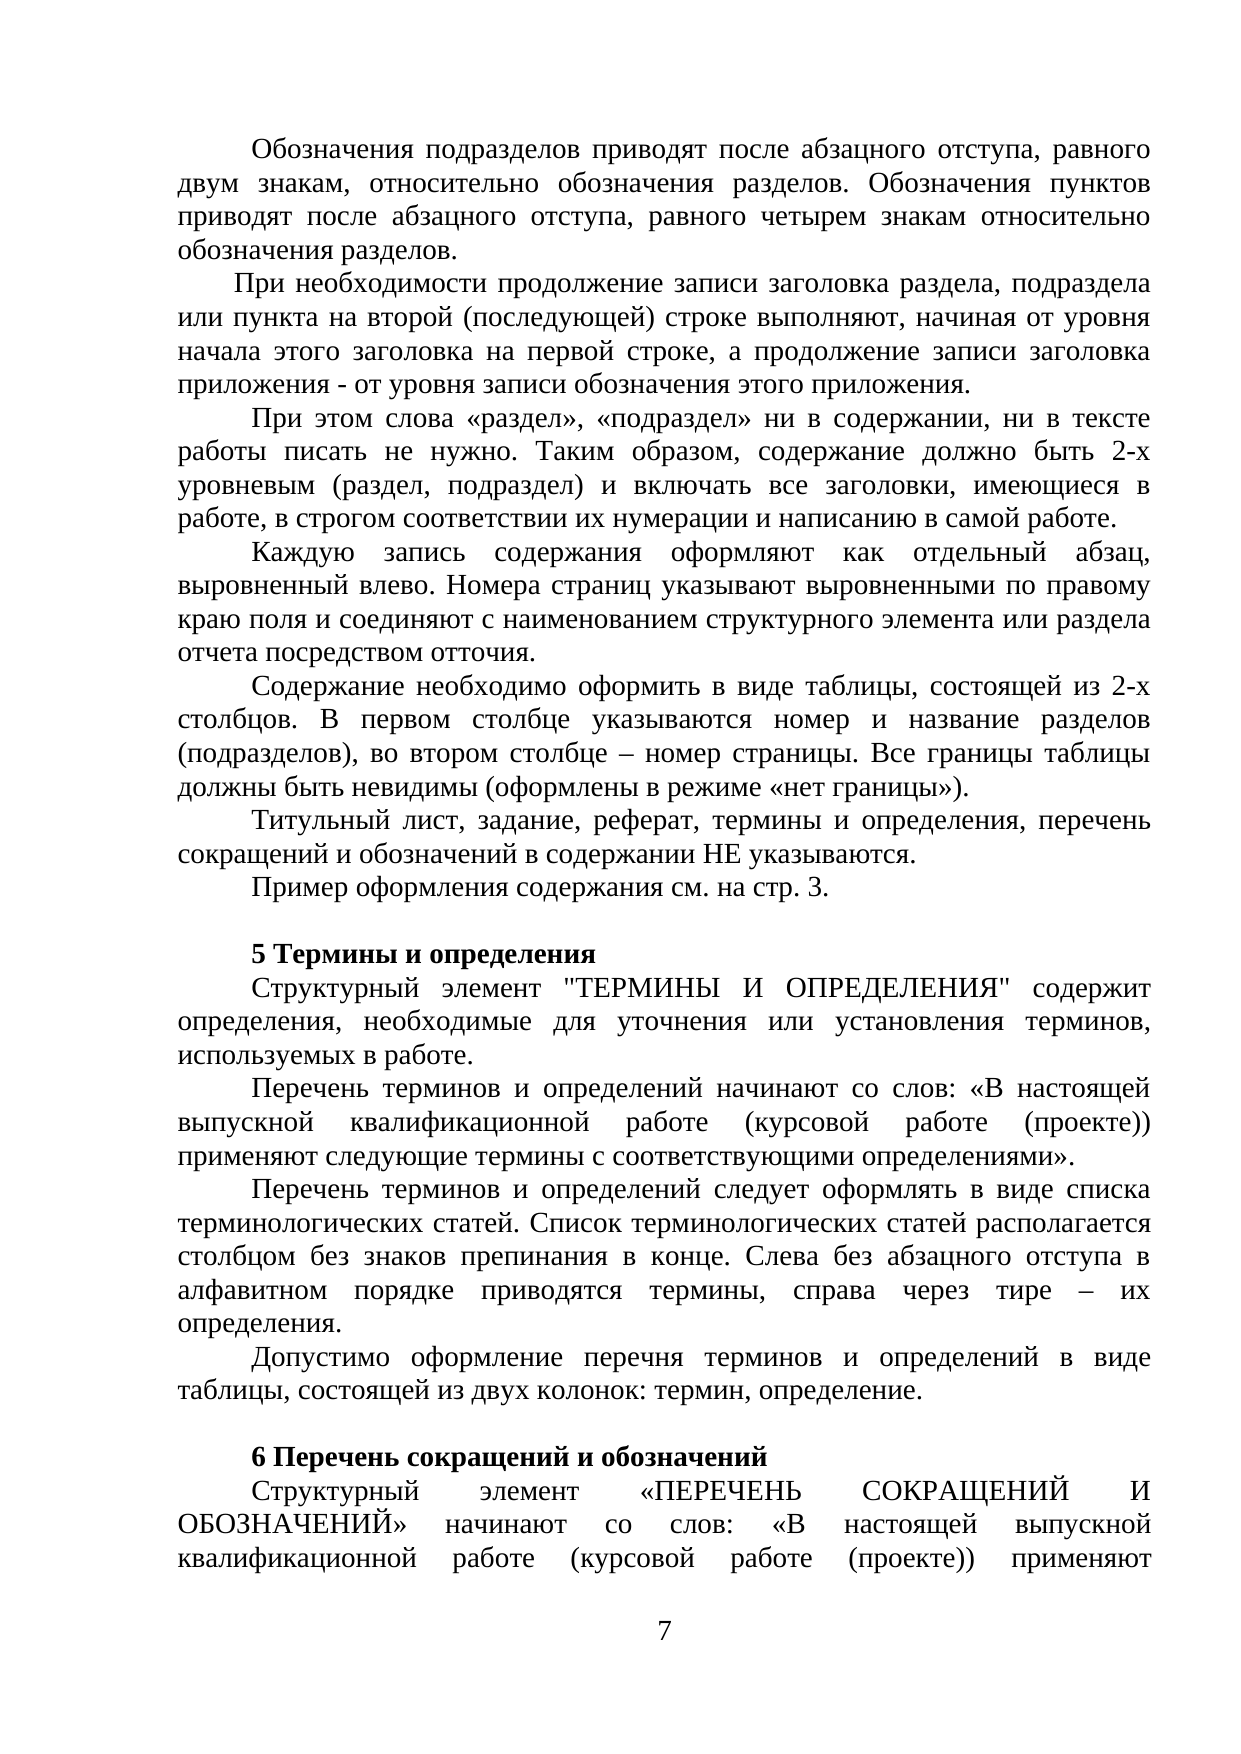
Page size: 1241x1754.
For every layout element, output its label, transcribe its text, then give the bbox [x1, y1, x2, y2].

text Перечень терминов и определений следует оформлять в виде списка терминологических статей. Список терминологических статей располагается столбцом без знаков препинания в конце. Слева без абзацного отступа в алфавитном порядке приводятся термины, справа через тире – их определения. [177, 1171, 1152, 1339]
text Титульный лист, задание, реферат, термины и определения, перечень сокращений и обозначений в содержании НЕ указываются. [177, 802, 1152, 869]
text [177, 1473, 1152, 1574]
list 6 Перечень сокращений и обозначений [177, 1439, 1152, 1473]
text При этом слова «раздел», «подраздел» ни в содержании, ни в тексте работы писать не нужно. Таким образом, содержание должно быть 2-х уровневым (раздел, подраздел) и включать все заголовки, имеющиеся в работе, в строгом соответствии их нумерации и написанию в самой работе. [177, 400, 1152, 534]
list 5 Термины и определения [177, 936, 1152, 970]
text Допустимо оформление перечня терминов и определений в виде таблицы, состоящей из двух колонок: термин, определение. [177, 1339, 1152, 1406]
text Каждую запись содержания оформляют как отдельный абзац, выровненный влево. Номера страниц указывают выровненными по правому краю поля и соединяют с наименованием структурного элемента или раздела отчета посредством отточия. [177, 534, 1152, 668]
text Пример оформления содержания см. на стр. 3. [177, 869, 1152, 903]
text Структурный элемент "ТЕРМИНЫ И ОПРЕДЕЛЕНИЯ" содержит определения, необходимые для уточнения или установления терминов, используемых в работе. [177, 970, 1152, 1071]
text При необходимости продолжение записи заголовка раздела, подраздела или пункта на второй (последующей) строке выполняют, начиная от уровня начала этого заголовка на первой строке, а продолжение записи заголовка приложения - от уровня записи обозначения этого приложения. [177, 266, 1152, 400]
text Содержание необходимо оформить в виде таблицы, состоящей из 2-х столбцов. В первом столбце указываются номер и название разделов (подразделов), во втором столбце – номер страницы. Все границы таблицы должны быть невидимы (оформлены в режиме «нет границы»). [177, 668, 1152, 802]
text Обозначения подразделов приводят после абзацного отступа, равного двум знакам, относительно обозначения разделов. Обозначения пунктов приводят после абзацного отступа, равного четырем знакам относительно обозначения разделов. [177, 131, 1152, 266]
text Перечень терминов и определений начинают со слов: «В настоящей выпускной квалификационной работе (курсовой работе (проекте)) применяют следующие термины с соответствующими определениями». [177, 1071, 1152, 1171]
